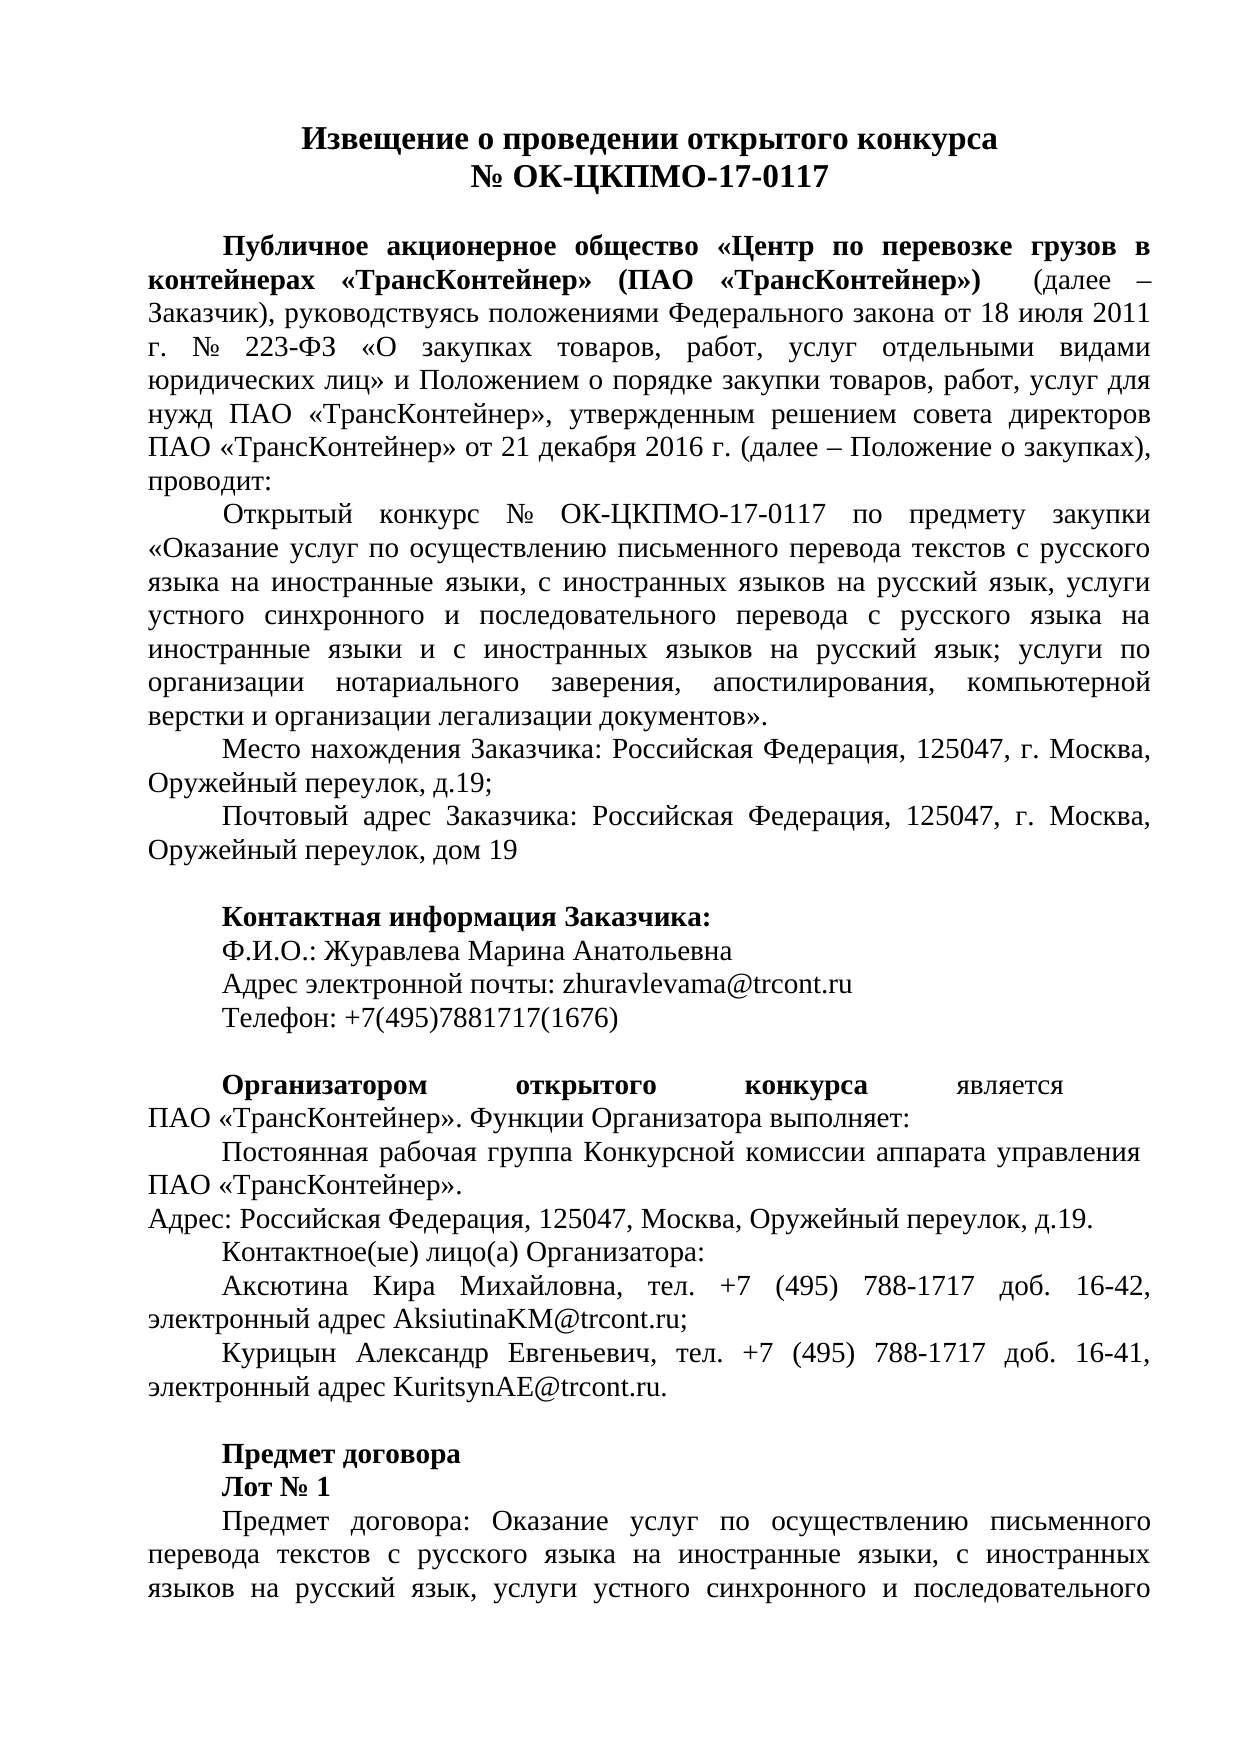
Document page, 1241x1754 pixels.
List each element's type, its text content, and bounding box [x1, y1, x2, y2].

text Контактная информация Заказчика: [148, 899, 1152, 933]
text Публичное акционерное общество «Центр по перевозке грузов в контейнерах «ТрансКонтейнер» (ПАО «ТрансКонтейнер») (далее – Заказчик), руководствуясь положениями Федерального закона от 18 июля 2011 г. № 223-ФЗ «О закупках товаров, работ, услуг отдельными видами юридических лиц» и Положением о порядке закупки товаров, работ, услуг для нужд ПАО «ТрансКонтейнер», утвержденным решением совета директоров ПАО «ТрансКонтейнер» от 21 декабря 2016 г. (далее – Положение о закупках), проводит: [148, 228, 1152, 497]
text Адрес: Российская Федерация, 125047, Москва, Оружейный переулок, д.19. [148, 1201, 1152, 1234]
text Извещение о проведении открытого конкурса [148, 118, 1152, 156]
text Открытый конкурс № ОК-ЦКПМО-17-0117 по предмету закупки «Оказание услуг по осуществлению письменного перевода текстов с русского языка на иностранные языки, с иностранных языков на русский язык, услуги устного синхронного и последовательного перевода с русского языка на иностранные языки и с иностранных языков на русский язык; услуги по организации нотариального заверения, апостилирования, компьютерной верстки и организации легализации документов». [148, 497, 1152, 731]
text Контактное(ые) лицо(а) Организатора: [148, 1234, 1152, 1268]
text № ОК-ЦКПМО-17-0117 [148, 156, 1152, 195]
text Ф.И.О.: Журавлева Марина Анатольевна [148, 933, 1152, 966]
text Место нахождения Заказчика: Российская Федерация, 125047, г. Москва, Оружейный переулок, д.19; [148, 731, 1152, 798]
text Аксютина Кира Михайловна, тел. +7 (495) 788-1717 доб. 16-42, электронный адрес AksiutinaKM@trcont.ru; [148, 1268, 1152, 1335]
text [148, 1503, 1152, 1603]
text Лот № 1 [148, 1469, 1152, 1503]
text Постоянная рабочая группа Конкурсной комиссии аппарата управления ПАО «ТрансКонтейнер». [148, 1134, 1152, 1201]
text Предмет договора [148, 1436, 1152, 1469]
text Телефон: +7(495)7881717(1676) [148, 1000, 1152, 1033]
text Курицын Александр Евгеньевич, тел. +7 (495) 788-1717 доб. 16-41, электронный адрес KuritsynAE@trcont.ru. [148, 1335, 1152, 1402]
text Почтовый адрес Заказчика: Российская Федерация, 125047, г. Москва, Оружейный переулок, дом 19 [148, 798, 1152, 866]
text Адрес электронной почты: zhuravlevama@trcont.ru [148, 966, 1152, 1000]
text Организатором открытого конкурса является ПАО «ТрансКонтейнер». Функции Организатора выполняет: [148, 1067, 1152, 1134]
